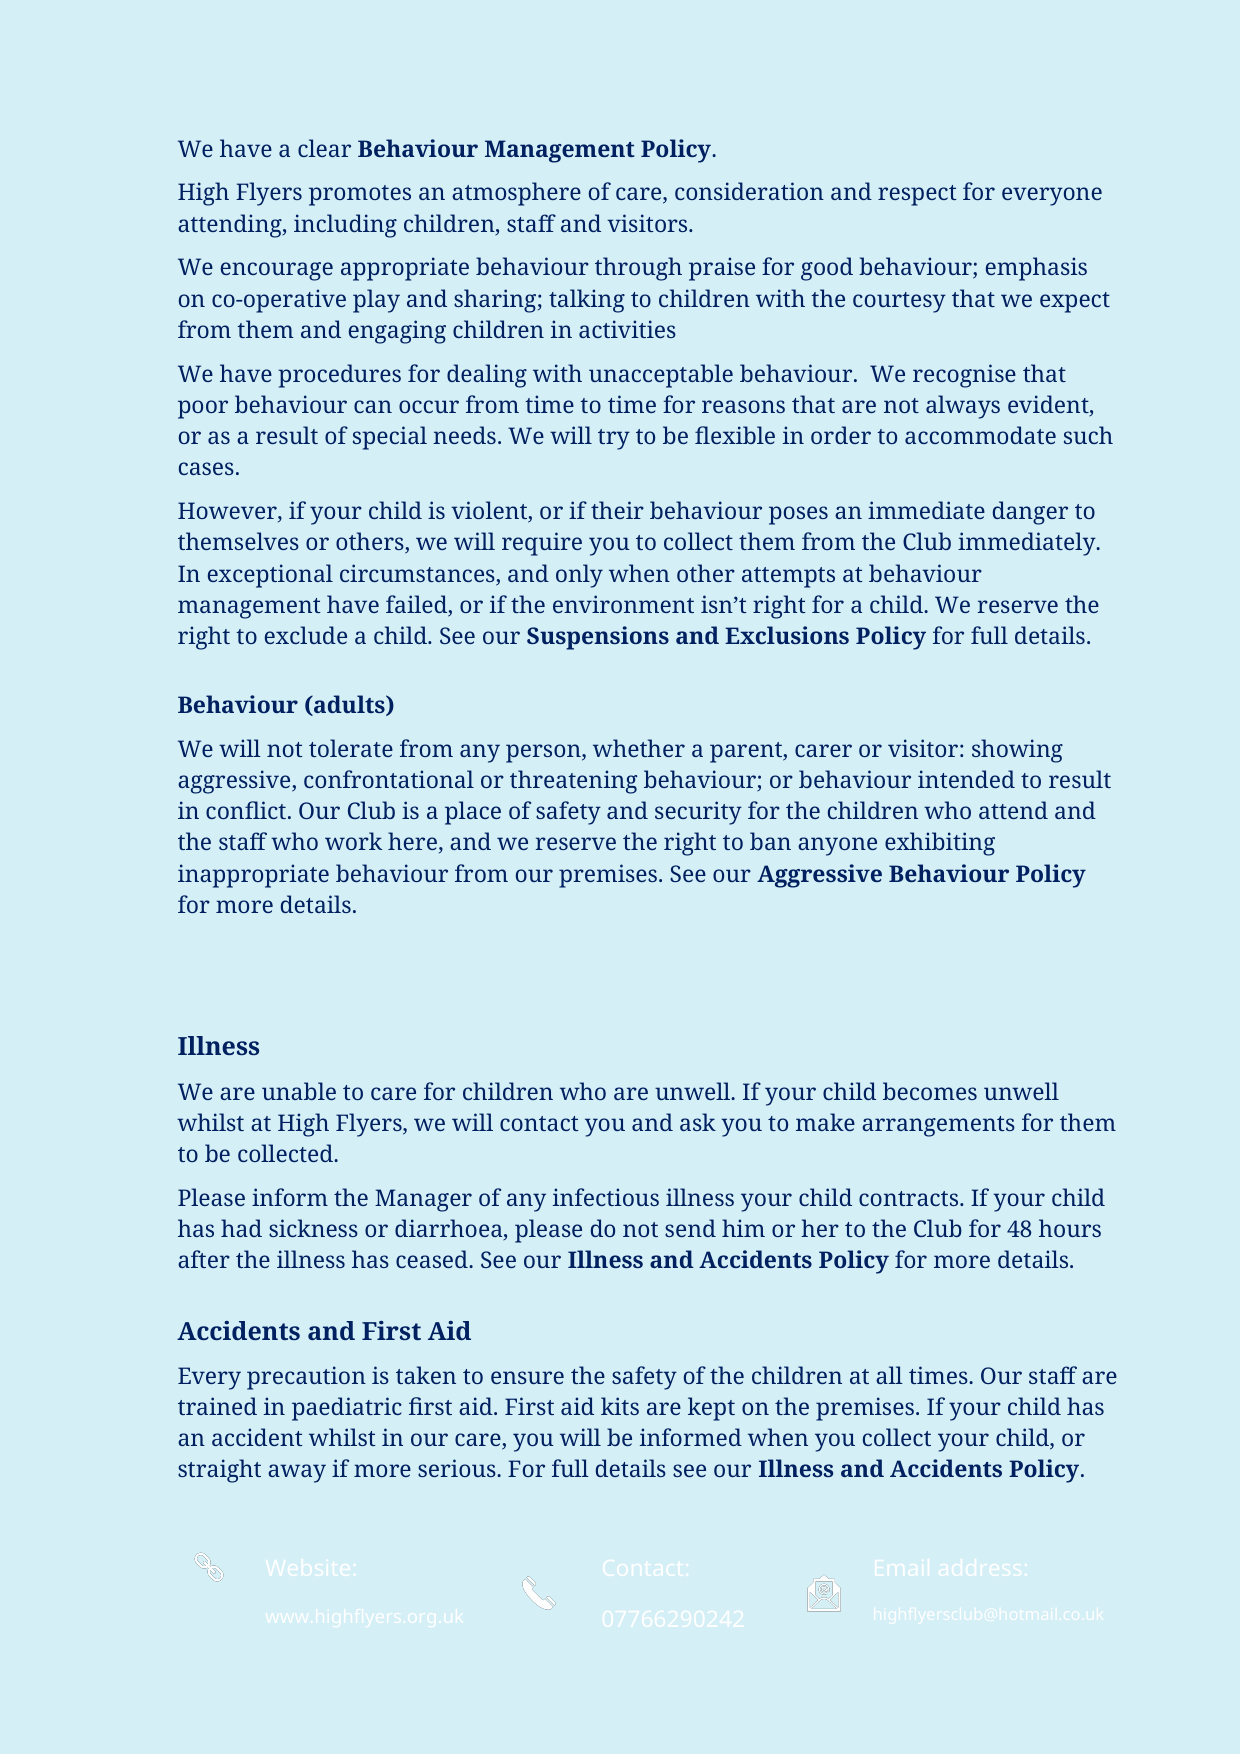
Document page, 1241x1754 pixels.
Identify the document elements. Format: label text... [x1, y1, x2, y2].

picture [189, 1547, 229, 1587]
picture [804, 1573, 844, 1613]
text We are unable to care for children who are unwell. If your child becomes unwell whilst at High Flyers, we will contact you and ask you to make arrangements for them to be collected. [177, 1076, 1122, 1169]
text High Flyers promotes an atmosphere of care, consideration and respect for everyone attending, including children, staff and visitors. [177, 176, 1122, 239]
text However, if your child is violent, or if their behaviour poses an immediate danger to themselves or others, we will require you to collect them from the Club immediately. In exceptional circumstances, and only when other attempts at behaviour management have failed, or if the environment isn’t right for a child. We reserve the right to exclude a child. See our Suspensions and Exclusions Policy for full details. [177, 495, 1122, 651]
text Every precaution is taken to ensure the safety of the children at all times. Our staff are trained in paediatric first aid. First aid kits are kept on the premises. If your child has an accident whilst in our care, you will be informed when you collect your child, or straight away if more serious. For full details see our Illness and Accidents Policy. [177, 1360, 1122, 1485]
text We have a clear Behaviour Management Policy. [177, 132, 1122, 164]
text Illness [177, 1029, 1122, 1063]
text Behaviour (adults) [177, 689, 1122, 720]
picture [519, 1573, 559, 1613]
text We have procedures for dealing with unacceptable behaviour. We recognise that poor behaviour can occur from time to time for reasons that are not always evident, or as a result of special needs. We will try to be flexible in order to accommodate such cases. [177, 357, 1122, 482]
text We will not tolerate from any person, whether a parent, carer or visitor: showing aggressive, confrontational or threatening behaviour; or behaviour intended to result in conflict. Our Club is a place of safety and security for the children who attend and the staff who work here, and we reserve the right to ban anyone exhibiting inappropriate behaviour from our premises. See our Aggressive Behaviour Policy for more details. [177, 732, 1122, 920]
text Accidents and First Aid [177, 1313, 1122, 1347]
text Please inform the Manager of any infectious illness your child contracts. If your child has had sickness or diarrhoea, please do not send him or her to the Club for 48 hours after the illness has ceased. See our Illness and Accidents Policy for more details. [177, 1182, 1122, 1276]
text We encourage appropriate behaviour through praise for good behaviour; emphasis on co-operative play and sharing; talking to children with the courtesy that we expect from them and engaging children in activities [177, 251, 1122, 345]
